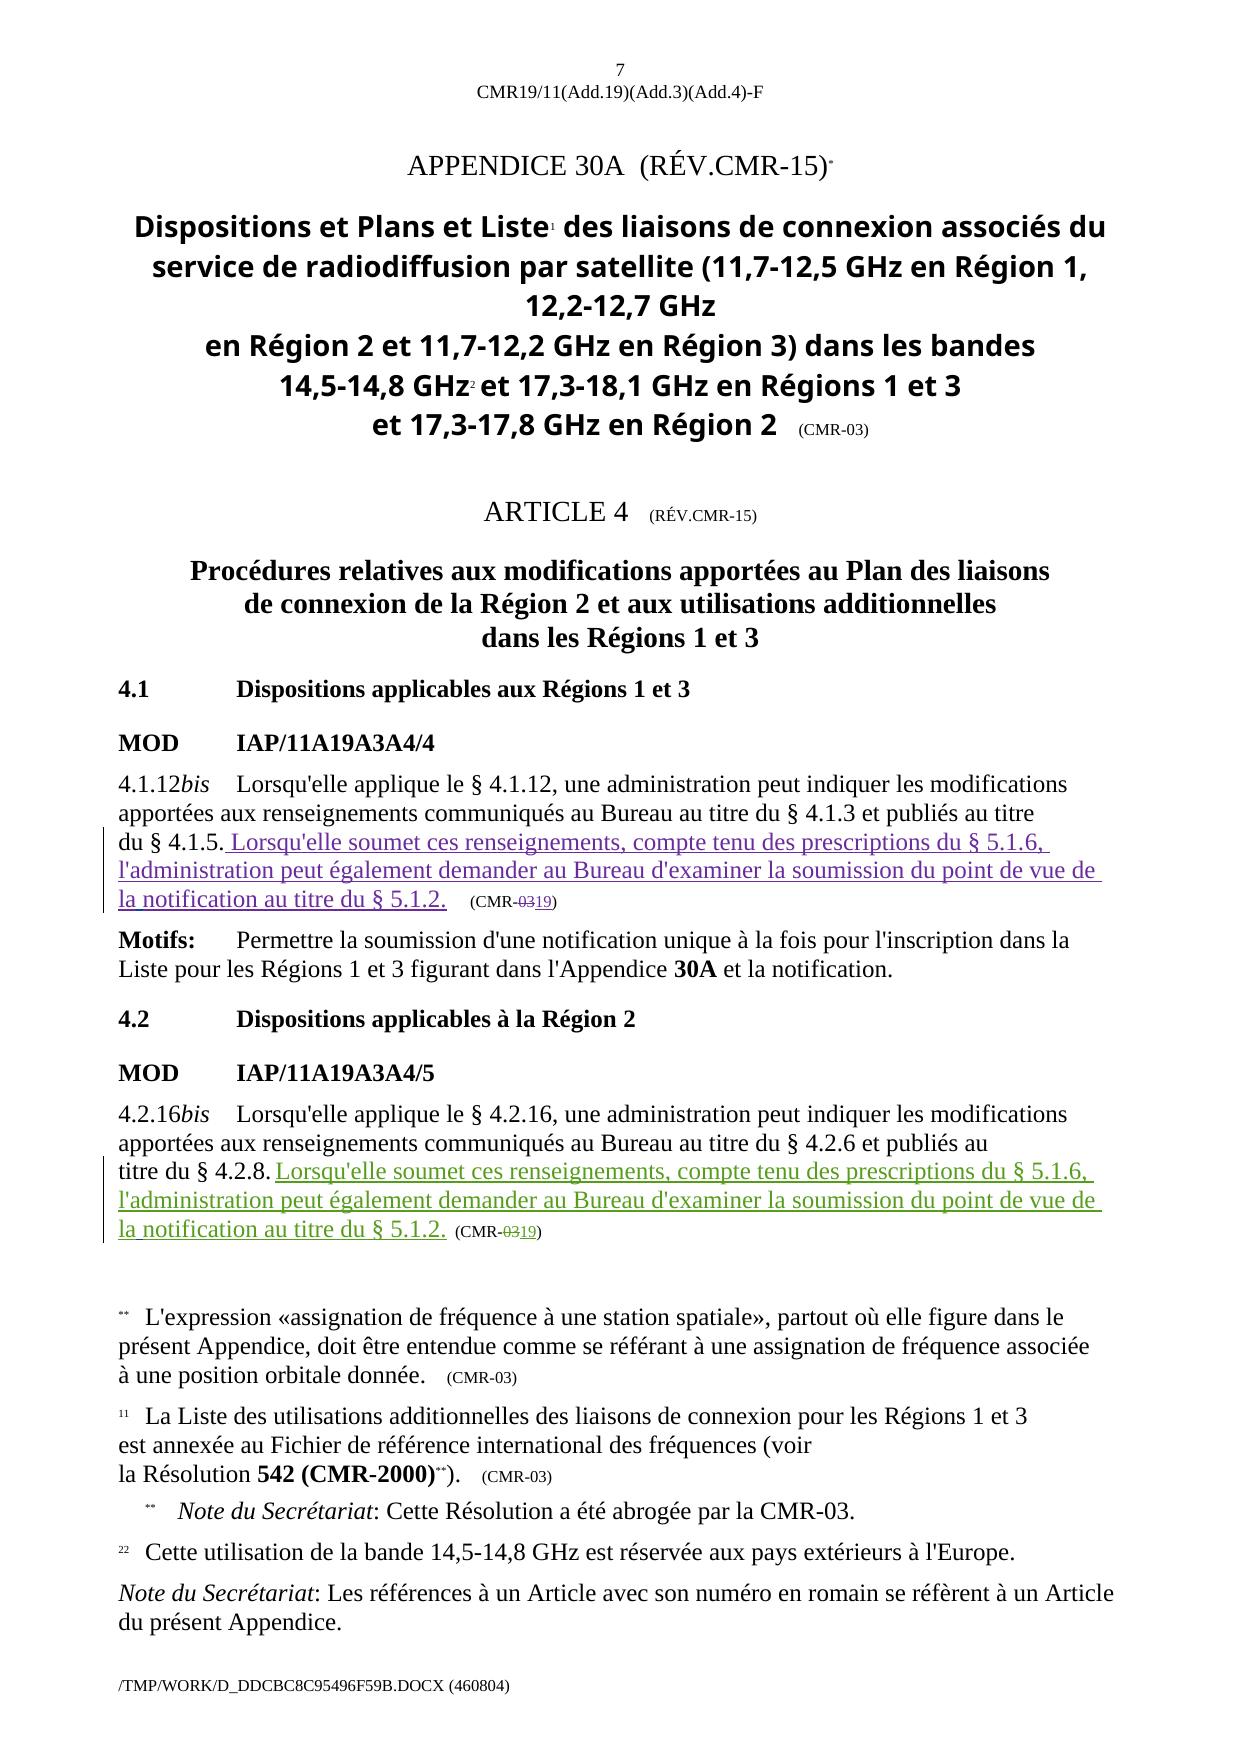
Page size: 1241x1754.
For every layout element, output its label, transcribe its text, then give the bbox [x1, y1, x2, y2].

text 4.1.12bis Lorsqu'elle applique le § 4.1.12, une administration peut indiquer les modifications apportées aux renseignements communiqués au Bureau au titre du § 4.1.3 et publiés au titre du § 4.1.5. (CMR-) [118, 769, 1122, 913]
text MOD IAP/11A19A3A4/4#50074 [118, 728, 1122, 757]
title Dispositions et Plans et Liste1 des liaisons de connexion associés du service de radiodiffusion par satellite (11,7-12,5 GHz en Région 1, 12,2-12,7 GHz en Région 2 et 11,7-12,2 GHz en Région 3) dans les bandes 14,5-14,8 GHz2 et 17,3-18,1 GHz en Régions 1 et 3 et 17,3-17,8 GHz en Région 2 (CMR-03) [118, 206, 1122, 444]
text MOD IAP/11A19A3A4/5 [118, 1058, 1122, 1086]
text ARTICLE 4 (RÉv.CMR-15) [118, 494, 1122, 528]
text APPENDICE 30A (RÉV.CMR-15)* [118, 148, 1122, 181]
text 4.2.16bis Lorsqu'elle applique le § 4.2.16, une administration peut indiquer les modifications apportées aux renseignements communiqués au Bureau au titre du § 4.2.6 et publiés au titre du § 4.2.8. (CMR-) [118, 1099, 1122, 1243]
subtitle 4.1 Dispositions applicables aux Régions 1 et 3 [118, 674, 1122, 703]
text Motifs: Permettre la soumission d'une notification unique à la fois pour l'inscription dans la Liste pour les Régions 1 et 3 figurant dans l'Appendice 30A et la notification. [118, 926, 1122, 983]
title Procédures relatives aux modifications apportées au Plan des liaisons de connexion de la Région 2 et aux utilisations additionnelles dans les Régions 1 et 3 [118, 553, 1122, 653]
subtitle 4.2 Dispositions applicables à la Région 2 [118, 1004, 1122, 1033]
